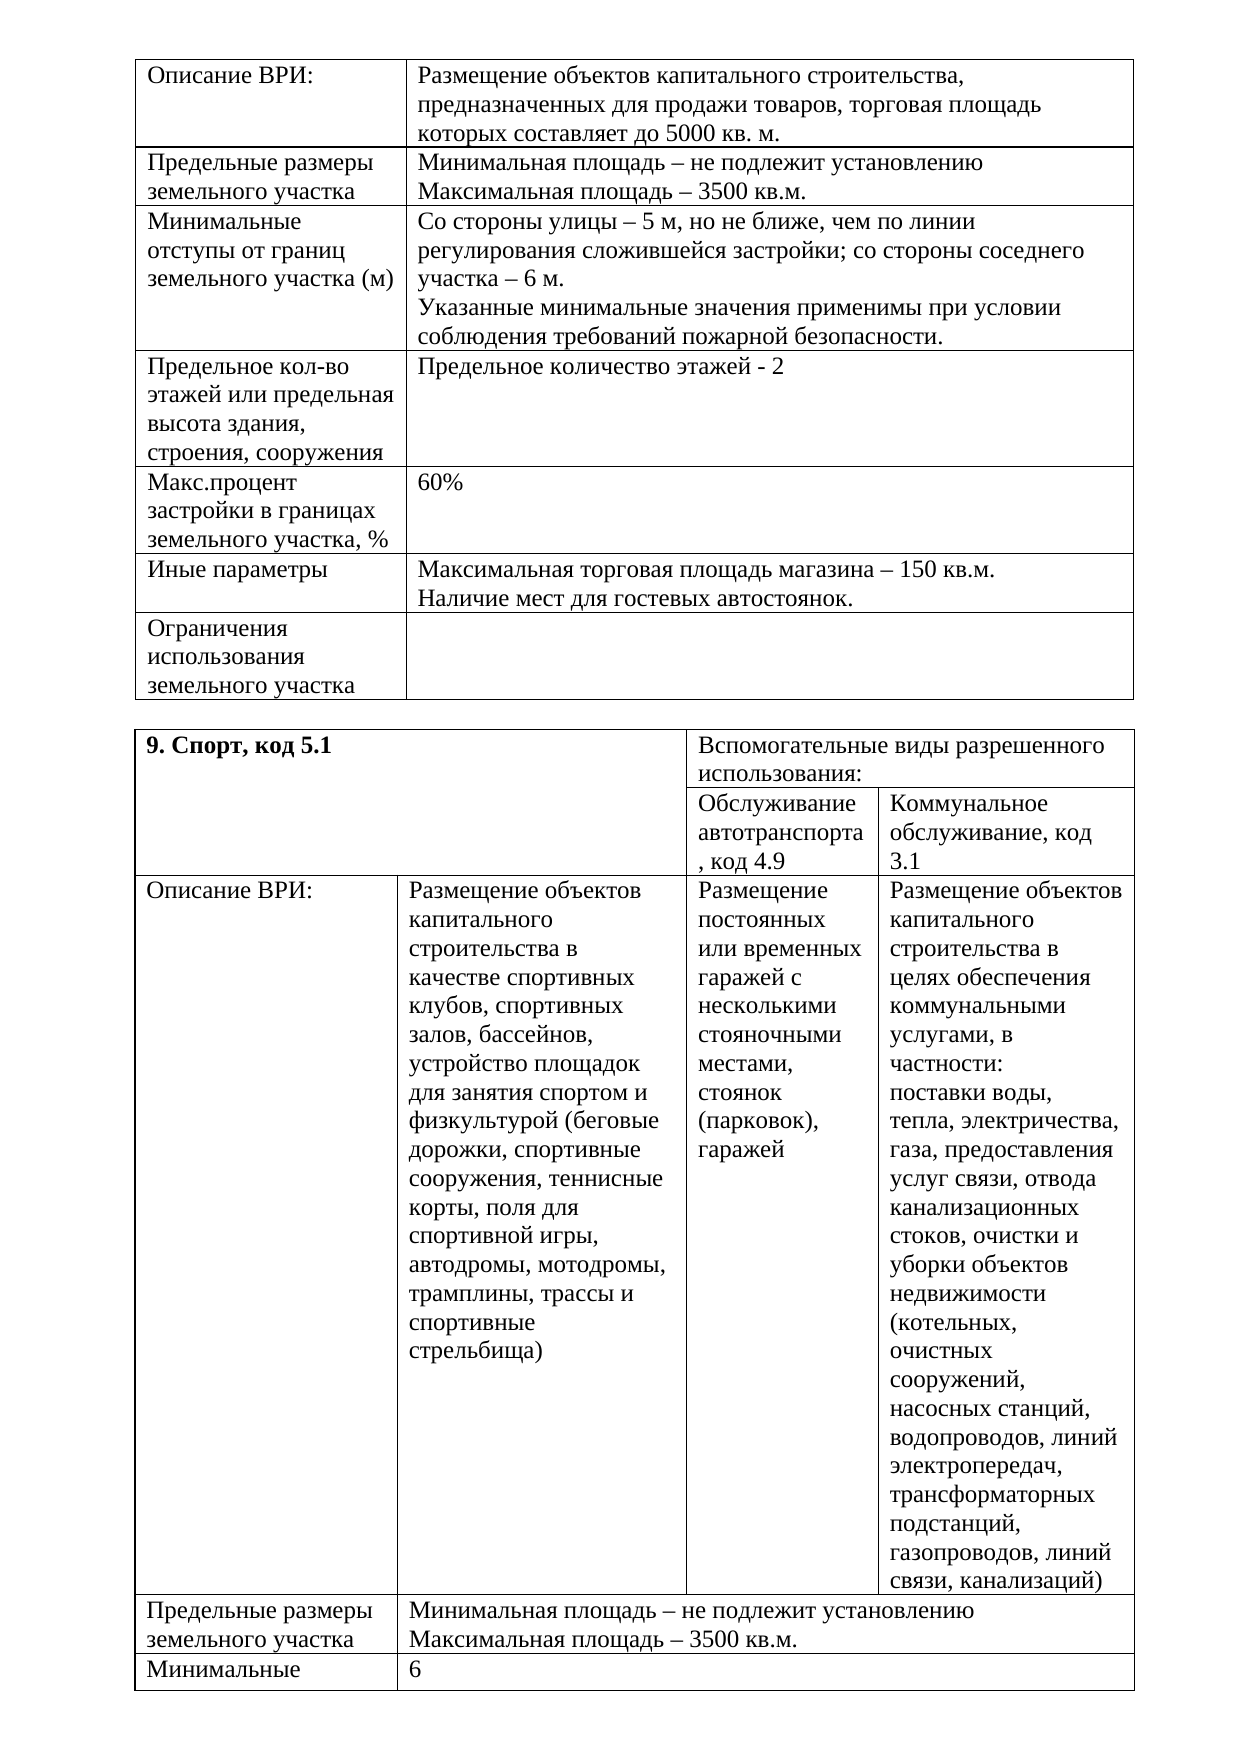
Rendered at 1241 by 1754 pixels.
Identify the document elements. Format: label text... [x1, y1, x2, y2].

table_cell Предельное количество этажей - 2 [407, 351, 1133, 466]
table_cell Ограничения использования земельного участка [136, 613, 406, 699]
table_cell Предельное кол-во этажей или предельная высота здания, строения, сооружения [136, 351, 406, 466]
table_cell Минимальные отступы от границ земельного участка (м) [136, 206, 406, 350]
table_cell Размещение объектов капитального строительства в целях обеспечения коммунальными услугами, в частности: поставки воды, тепла, электричества, газа, предоставления услуг связи, отвода канализационных стоков, очистки и уборки объектов недвижимости (котельных, очистных сооружений, насосных станций, водопроводов, линий электропередач, трансформаторных подстанций, газопроводов, линий связи, канализаций) [879, 876, 1134, 1594]
table_header Вспомогательные виды разрешенного использования: [687, 730, 1134, 787]
table_cell [407, 613, 1133, 699]
table_cell Макс.процент застройки в границах земельного участка, % [136, 467, 406, 553]
table_cell Коммунальное обслуживание, код 3.1 [879, 788, 1134, 874]
table_cell 6 [398, 1654, 1134, 1689]
table_cell 60% [407, 467, 1133, 553]
table_cell Описание ВРИ: [136, 876, 397, 1594]
table_cell Предельные размеры земельного участка [136, 148, 406, 205]
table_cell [136, 1654, 397, 1689]
table_header 9. Спорт, код 5.1 [136, 730, 686, 874]
table_cell Размещение объектов капитального строительства, предназначенных для продажи товаров, торговая площадь которых составляет до 5000 кв. м. [407, 60, 1133, 146]
table_cell Минимальная площадь – не подлежит установлению Максимальная площадь – 3500 кв.м. [398, 1595, 1134, 1653]
table_cell Обслуживание автотранспорта, код 4.9 [687, 788, 878, 874]
table_cell Минимальная площадь – не подлежит установлению Максимальная площадь – 3500 кв.м. [407, 148, 1133, 205]
table_cell Со стороны улицы – 5 м, но не ближе, чем по линии регулирования сложившейся застройки; со стороны соседнего участка – 6 м. Указанные минимальные значения применимы при условии соблюдения требований пожарной безопасности. [407, 206, 1133, 350]
table_cell Иные параметры [136, 554, 406, 612]
table_cell Размещение объектов капитального строительства в качестве спортивных клубов, спортивных залов, бассейнов, устройство площадок для занятия спортом и физкультурой (беговые дорожки, спортивные сооружения, теннисные корты, поля для спортивной игры, автодромы, мотодромы, трамплины, трассы и спортивные стрельбища) [398, 876, 686, 1594]
table_cell Предельные размеры земельного участка [136, 1595, 397, 1653]
table_cell Размещение постоянных или временных гаражей с несколькими стояночными местами, стоянок (парковок), гаражей [687, 876, 878, 1594]
table_cell Описание ВРИ: [136, 60, 406, 146]
table_cell Максимальная торговая площадь магазина – 150 кв.м. Наличие мест для гостевых автостоянок. [407, 554, 1133, 612]
